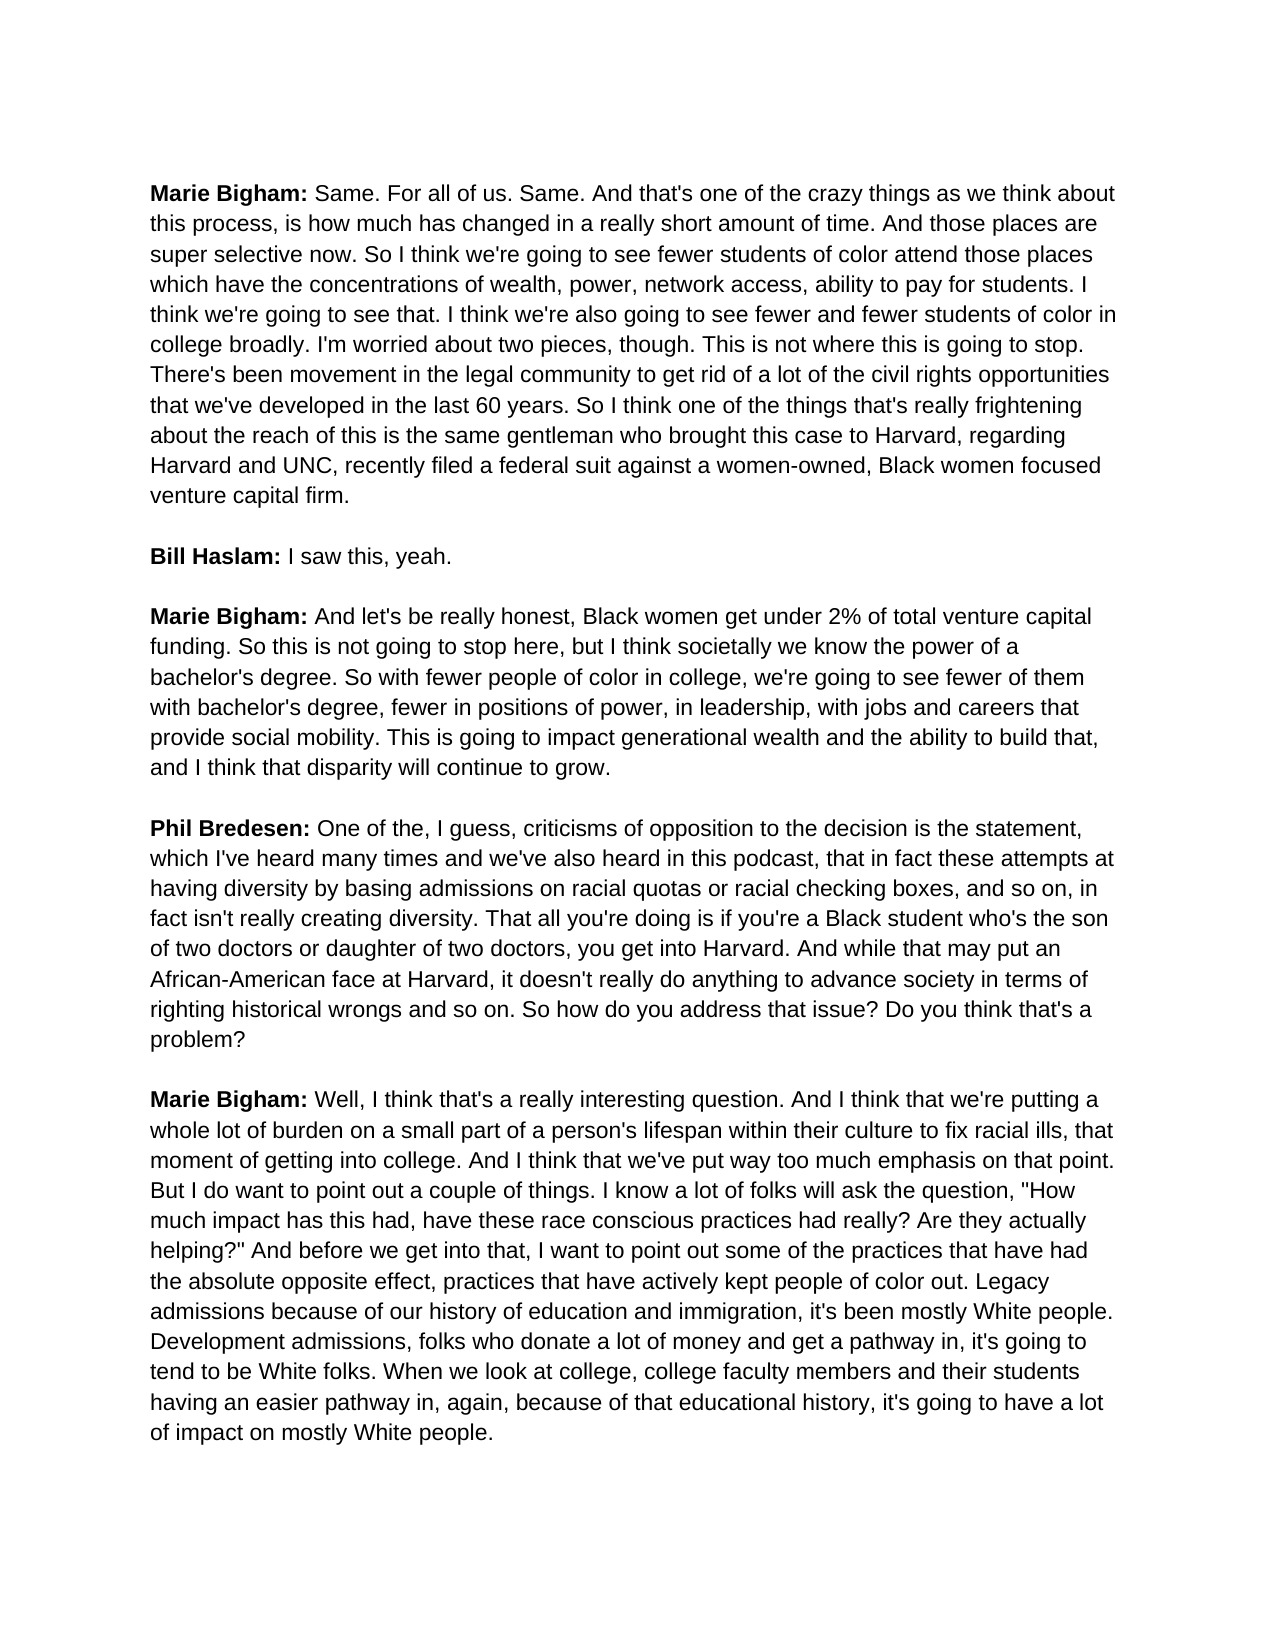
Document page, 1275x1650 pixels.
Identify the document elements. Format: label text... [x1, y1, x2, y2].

text Bill Haslam: I saw this, yeah. [150, 543, 1125, 569]
text Marie Bigham: And let's be really honest, Black women get under 2% of total venture capital funding. So this is not going to stop here, but I think societally we know the power of a bachelor's degree. So with fewer people of color in college, we're going to see fewer of them with bachelor's degree, fewer in positions of power, in leadership, with jobs and careers that provide social mobility. This is going to impact generational wealth and the ability to build that, and I think that disparity will continue to grow. [150, 603, 1125, 781]
text Phil Bredesen: One of the, I guess, criticisms of opposition to the decision is the statement, which I've heard many times and we've also heard in this podcast, that in fact these attempts at having diversity by basing admissions on racial quotas or racial checking boxes, and so on, in fact isn't really creating diversity. That all you're doing is if you're a Black student who's the son of two doctors or daughter of two doctors, you get into Harvard. And while that may put an African-American face at Harvard, it doesn't really do anything to advance society in terms of righting historical wrongs and so on. So how do you address that issue? Do you think that's a problem? [150, 814, 1125, 1052]
text Marie Bigham: Same. For all of us. Same. And that's one of the crazy things as we think about this process, is how much has changed in a really short amount of time. And those places are super selective now. So I think we're going to see fewer students of color attend those places which have the concentrations of wealth, power, network access, ability to pay for students. I think we're going to see that. I think we're also going to see fewer and fewer students of color in college broadly. I'm worried about two pieces, though. This is not where this is going to stop. There's been movement in the legal community to get rid of a lot of the civil rights opportunities that we've developed in the last 60 years. So I think one of the things that's really frightening about the reach of this is the same gentleman who brought this case to Harvard, regarding Harvard and UNC, recently filed a federal suit against a women-owned, Black women focused venture capital firm. [150, 180, 1125, 509]
text Marie Bigham: Well, I think that's a really interesting question. And I think that we're putting a whole lot of burden on a small part of a person's lifespan within their culture to fix racial ills, that moment of getting into college. And I think that we've put way too much emphasis on that point. But I do want to point out a couple of things. I know a lot of folks will ask the question, "How much impact has this had, have these race conscious practices had really? Are they actually helping?" And before we get into that, I want to point out some of the practices that have had the absolute opposite effect, practices that have actively kept people of color out. Legacy admissions because of our history of education and immigration, it's been mostly White people. Development admissions, folks who donate a lot of money and get a pathway in, it's going to tend to be White folks. When we look at college, college faculty members and their students having an easier pathway in, again, because of that educational history, it's going to have a lot of impact on mostly White people. [150, 1086, 1125, 1445]
